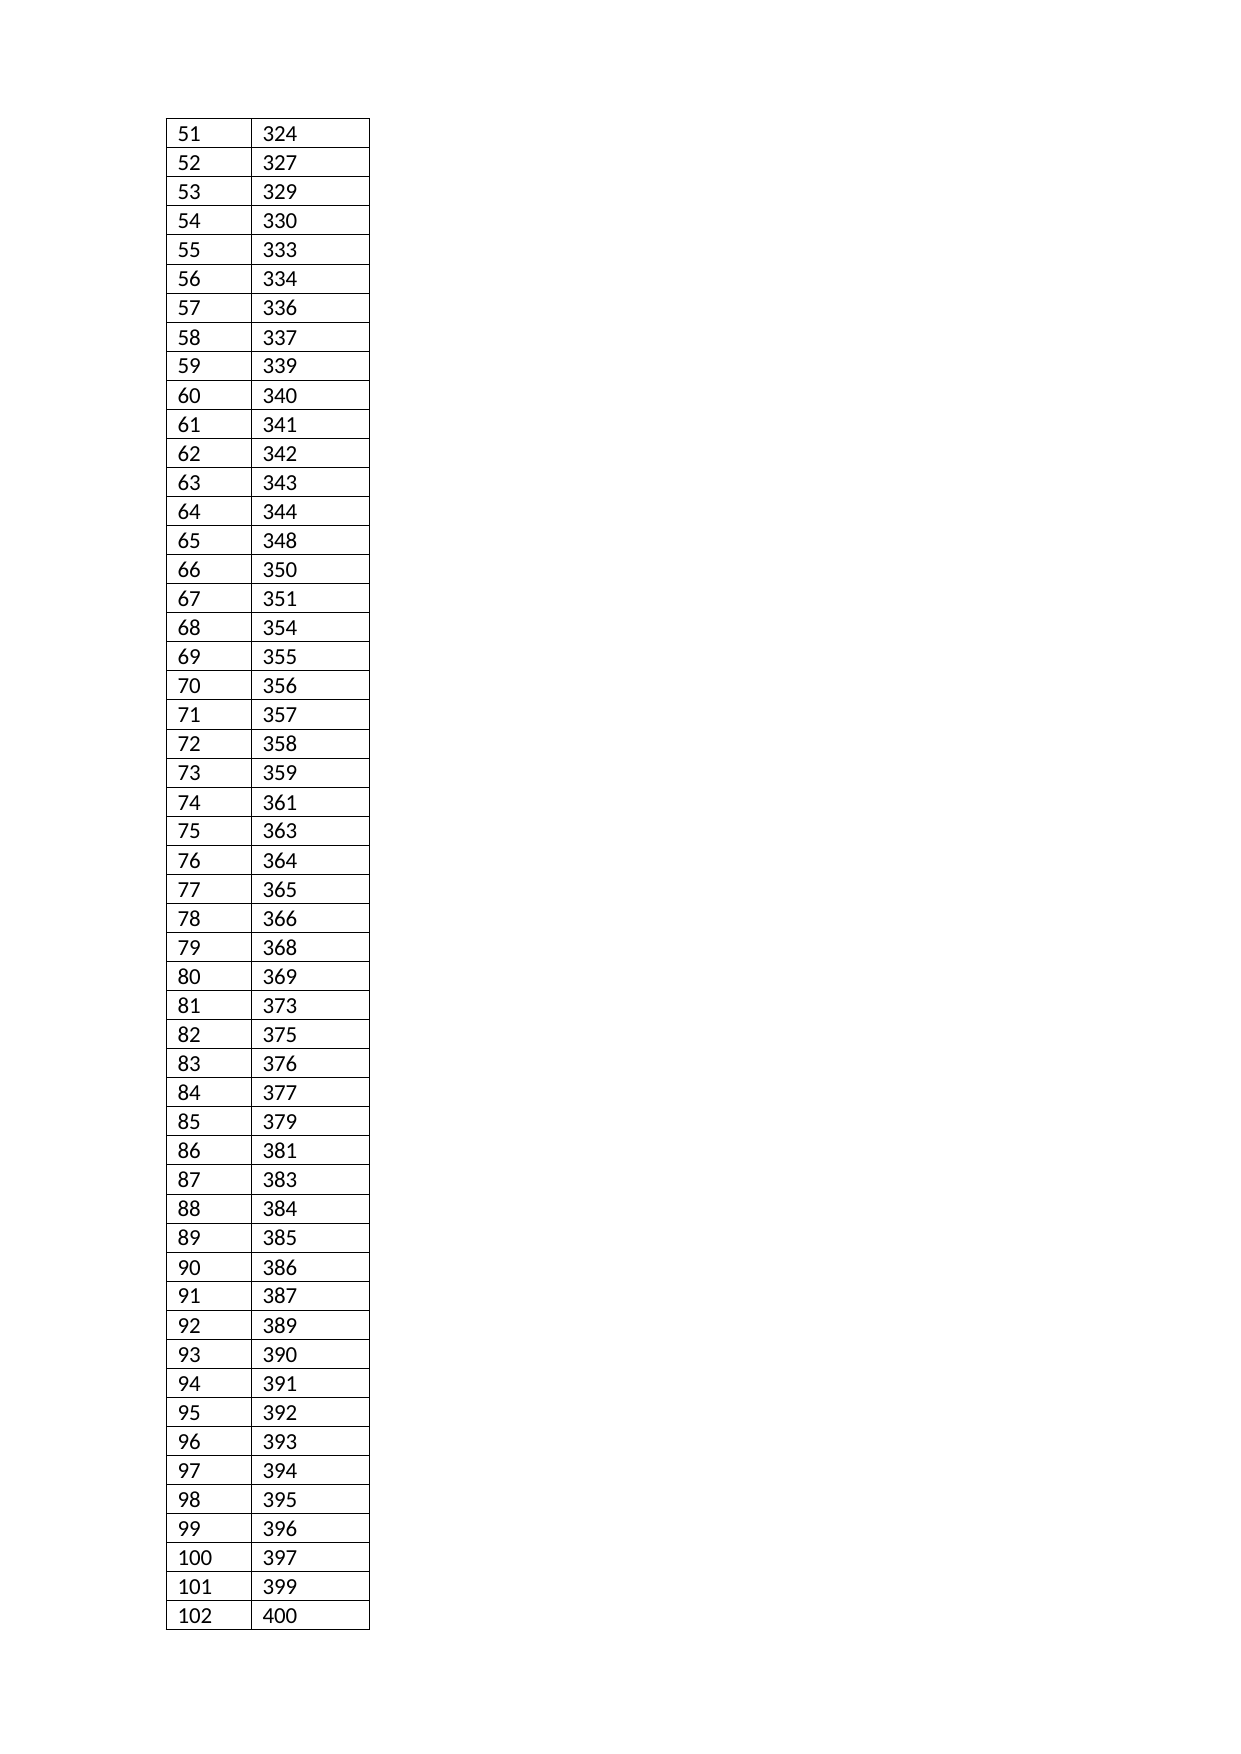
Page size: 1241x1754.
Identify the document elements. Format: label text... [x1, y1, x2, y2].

table_cell 351 [252, 584, 369, 612]
table_cell 81 [167, 991, 251, 1019]
table_cell 383 [252, 1165, 369, 1193]
table_cell 90 [167, 1253, 251, 1281]
table_cell 55 [167, 235, 251, 263]
table_cell 86 [167, 1136, 251, 1164]
table_cell 89 [167, 1224, 251, 1252]
table_cell 94 [167, 1369, 251, 1397]
table_cell 369 [252, 962, 369, 990]
table_cell 68 [167, 613, 251, 641]
table_cell 348 [252, 526, 369, 554]
table_cell 365 [252, 875, 369, 903]
table_cell 356 [252, 671, 369, 699]
table_cell 78 [167, 904, 251, 932]
table_cell 390 [252, 1340, 369, 1368]
table_cell 65 [167, 526, 251, 554]
table_cell 83 [167, 1049, 251, 1077]
table_cell 341 [252, 410, 369, 438]
table_cell 368 [252, 933, 369, 961]
table_cell 342 [252, 439, 369, 467]
table_cell 95 [167, 1398, 251, 1426]
table_cell 67 [167, 584, 251, 612]
table_cell 363 [252, 817, 369, 845]
table_cell 393 [252, 1427, 369, 1455]
table_cell 101 [167, 1572, 251, 1600]
table_cell 339 [252, 352, 369, 380]
table_cell 355 [252, 642, 369, 670]
table_cell 52 [167, 148, 251, 176]
table_cell 354 [252, 613, 369, 641]
table_cell 385 [252, 1224, 369, 1252]
table_cell 396 [252, 1514, 369, 1542]
table_cell 69 [167, 642, 251, 670]
table_cell 340 [252, 381, 369, 409]
table_cell 333 [252, 235, 369, 263]
table_cell 386 [252, 1253, 369, 1281]
table_cell 73 [167, 759, 251, 787]
table_cell 80 [167, 962, 251, 990]
table_cell 376 [252, 1049, 369, 1077]
table_cell 350 [252, 555, 369, 583]
table_cell 98 [167, 1485, 251, 1513]
table_cell 392 [252, 1398, 369, 1426]
table_cell 85 [167, 1107, 251, 1135]
table_cell 62 [167, 439, 251, 467]
table_cell 395 [252, 1485, 369, 1513]
table_cell 329 [252, 177, 369, 205]
table_cell 58 [167, 323, 251, 351]
table_cell 76 [167, 846, 251, 874]
table_cell 375 [252, 1020, 369, 1048]
table_cell 82 [167, 1020, 251, 1048]
table_cell 54 [167, 206, 251, 234]
table_cell 384 [252, 1195, 369, 1222]
table_cell 53 [167, 177, 251, 205]
table_cell 63 [167, 468, 251, 496]
table_cell 357 [252, 700, 369, 728]
table_cell 387 [252, 1282, 369, 1310]
table_cell 87 [167, 1165, 251, 1193]
table_cell 66 [167, 555, 251, 583]
table_cell 344 [252, 497, 369, 525]
table_cell 102 [167, 1601, 251, 1629]
table_cell 97 [167, 1456, 251, 1484]
table_cell 389 [252, 1311, 369, 1339]
table_cell 99 [167, 1514, 251, 1542]
table_cell 334 [252, 265, 369, 292]
table_cell 327 [252, 148, 369, 176]
table_cell 359 [252, 759, 369, 787]
table_cell 336 [252, 294, 369, 322]
table_cell 84 [167, 1078, 251, 1106]
table_cell 343 [252, 468, 369, 496]
table_cell 91 [167, 1282, 251, 1310]
table_cell 330 [252, 206, 369, 234]
table_cell 64 [167, 497, 251, 525]
table_cell 71 [167, 700, 251, 728]
table_cell 366 [252, 904, 369, 932]
table_cell 100 [167, 1543, 251, 1571]
table_cell 59 [167, 352, 251, 380]
table_cell 337 [252, 323, 369, 351]
table_cell 74 [167, 788, 251, 816]
table_cell 70 [167, 671, 251, 699]
table_cell 60 [167, 381, 251, 409]
table_cell 51 [167, 119, 251, 147]
table_cell 324 [252, 119, 369, 147]
table_cell 373 [252, 991, 369, 1019]
table_cell 77 [167, 875, 251, 903]
table_cell 61 [167, 410, 251, 438]
table_cell 92 [167, 1311, 251, 1339]
table_cell 364 [252, 846, 369, 874]
table_cell 391 [252, 1369, 369, 1397]
table_cell 377 [252, 1078, 369, 1106]
table_cell 75 [167, 817, 251, 845]
table_cell 93 [167, 1340, 251, 1368]
table_cell 96 [167, 1427, 251, 1455]
table_cell 79 [167, 933, 251, 961]
table_cell 56 [167, 265, 251, 292]
table_cell 358 [252, 730, 369, 757]
table_cell 72 [167, 730, 251, 757]
table_cell 397 [252, 1543, 369, 1571]
table_cell 361 [252, 788, 369, 816]
table_cell 88 [167, 1195, 251, 1222]
table_cell 379 [252, 1107, 369, 1135]
table_cell 394 [252, 1456, 369, 1484]
table_cell 400 [252, 1601, 369, 1629]
table_cell 399 [252, 1572, 369, 1600]
table_cell 381 [252, 1136, 369, 1164]
table_cell 57 [167, 294, 251, 322]
